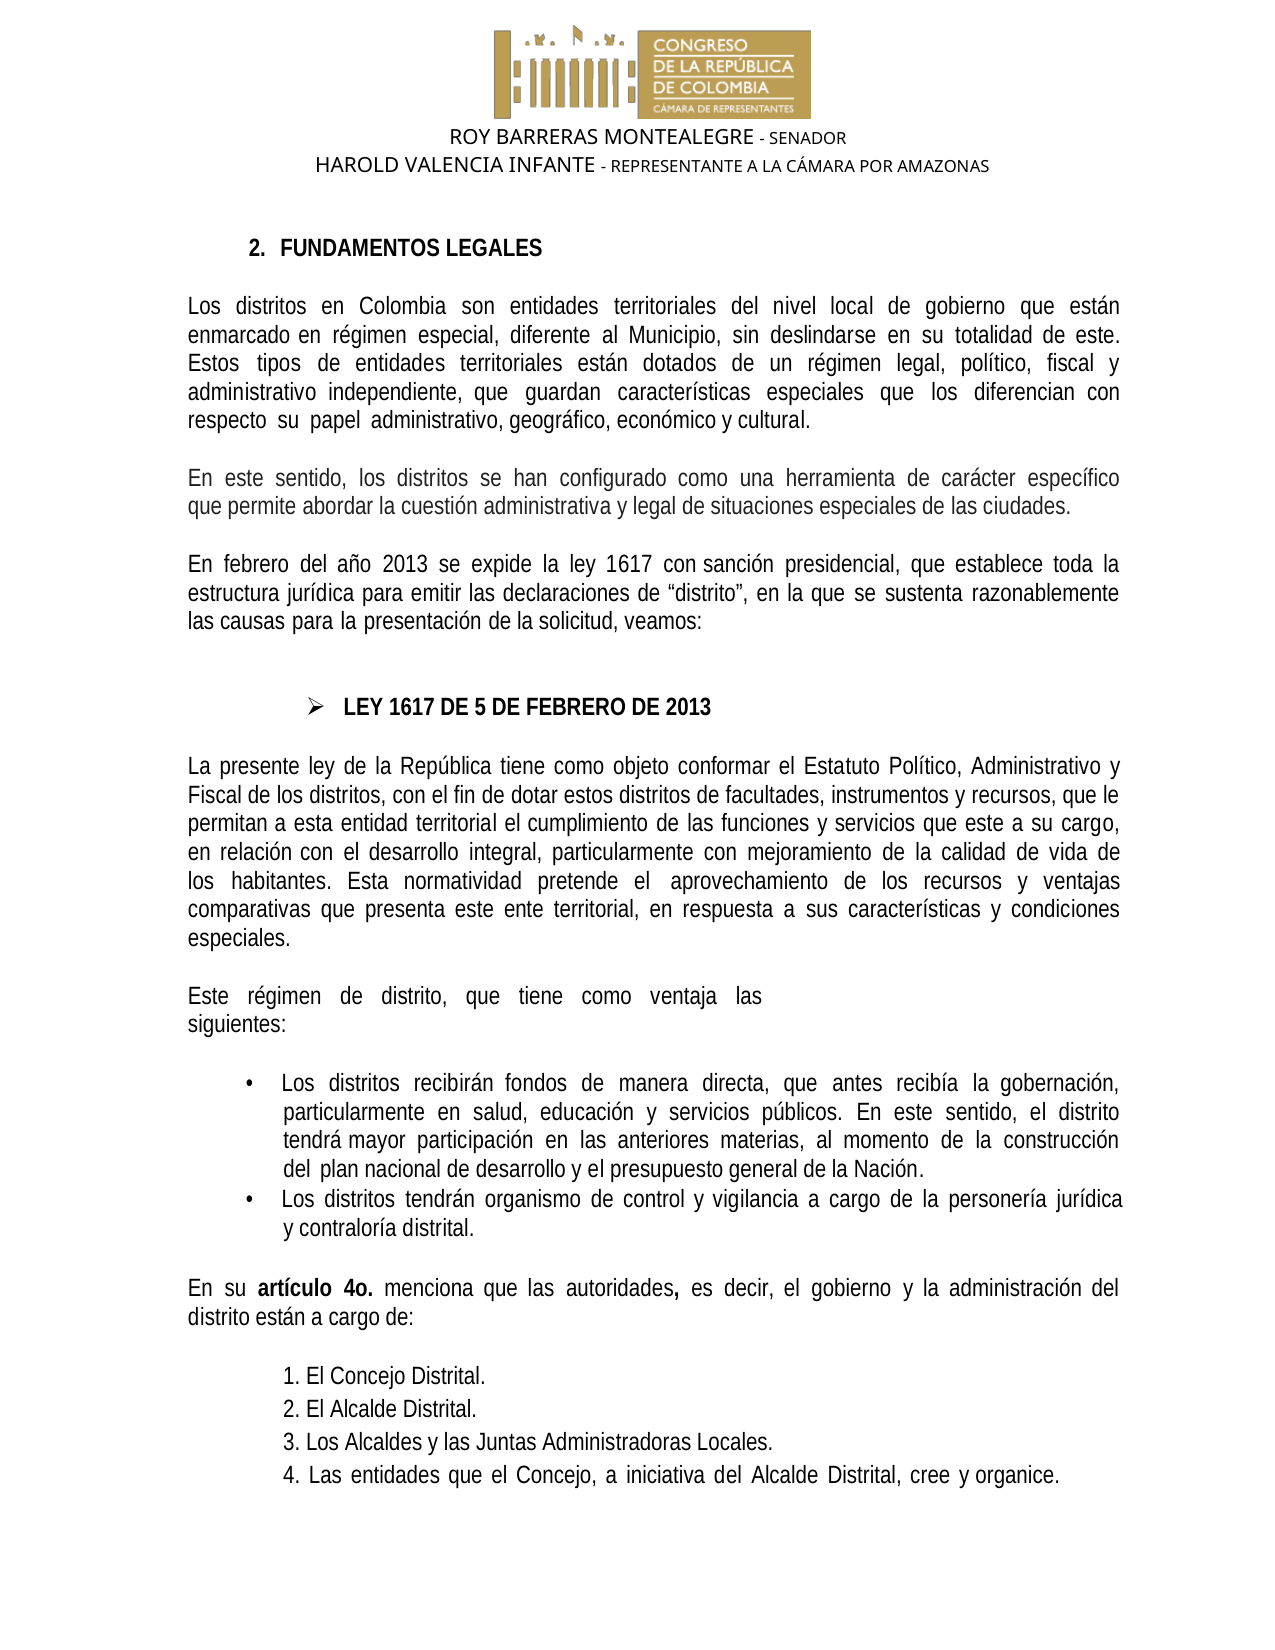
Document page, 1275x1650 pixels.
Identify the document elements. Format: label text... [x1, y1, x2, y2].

text En su artículo 4o. menciona que las autoridades, es decir, el gobierno y la administración del distrito están a cargo de: [188, 1273, 1119, 1331]
text Los distritos en Colombia son entidades territoriales del nivel local de gobierno que están enmarcado en régimen especial, diferente al Municipio, sin deslindarse en su totalidad de este. Estos tipos de entidades territoriales están dotados de un régimen legal, político, fiscal y administrativo independiente, que guardan características especiales que los diferencian con respecto su papel administrativo, geográfico, económico y cultural. [188, 291, 1120, 434]
text La presente ley de la República tiene como objeto conformar el Estatuto Político, Administrativo y Fiscal de los distritos, con el fin de dotar estos distritos de facultades, instrumentos y recursos, que le permitan a esta entidad territorial el cumplimiento de las funciones y servicios que este a su cargo, en relación con el desarrollo integral, particularmente con mejoramiento de la calidad de vida de los habitantes. Esta normatividad pretende el aprovechamiento de los recursos y ventajas comparativas que presenta este ente territorial, en respuesta a sus características y condiciones especiales. [188, 751, 1120, 952]
list Los distritos recibirán fondos de manera directa, que antes recibía la gobernación, particularmente en salud, educación y servicios públicos. En este sentido, el distrito tendrá mayor participación en las anteriores materias, al momento de la construcción del plan nacional de desarrollo y el presupuesto general de la Nación. [246, 1069, 1120, 1182]
list Las entidades que el Concejo, a iniciativa del Alcalde Distrital, cree y organice. [283, 1460, 1133, 1489]
list Los Alcaldes y las Juntas Administradoras Locales. [283, 1427, 1133, 1456]
subtitle LEY 1617 DE 5 DE FEBRERO DE 2013 [263, 692, 754, 721]
text En febrero del año 2013 se expide la ley 1617 con sanción presidencial, que establece toda la estructura jurídica para emitir las declaraciones de “distrito”, en la que se sustenta razonablemente las causas para la presentación de la solicitud, veamos: [188, 549, 1120, 634]
picture [494, 25, 811, 119]
text En este sentido, los distritos se han configurado como una herramienta de carácter específico que permite abordar la cuestión administrativa y legal de situaciones especiales de las ciudades. [188, 463, 1120, 520]
list El Concejo Distrital. [283, 1361, 1133, 1389]
text Este régimen de distrito, que tiene como ventaja las siguientes: [188, 981, 762, 1038]
list El Alcalde Distrital. [283, 1394, 1133, 1423]
subtitle FUNDAMENTOS LEGALES [225, 233, 566, 262]
list Los distritos tendrán organismo de control y vigilancia a cargo de la personería jurídica y contraloría distrital. [246, 1185, 1123, 1242]
